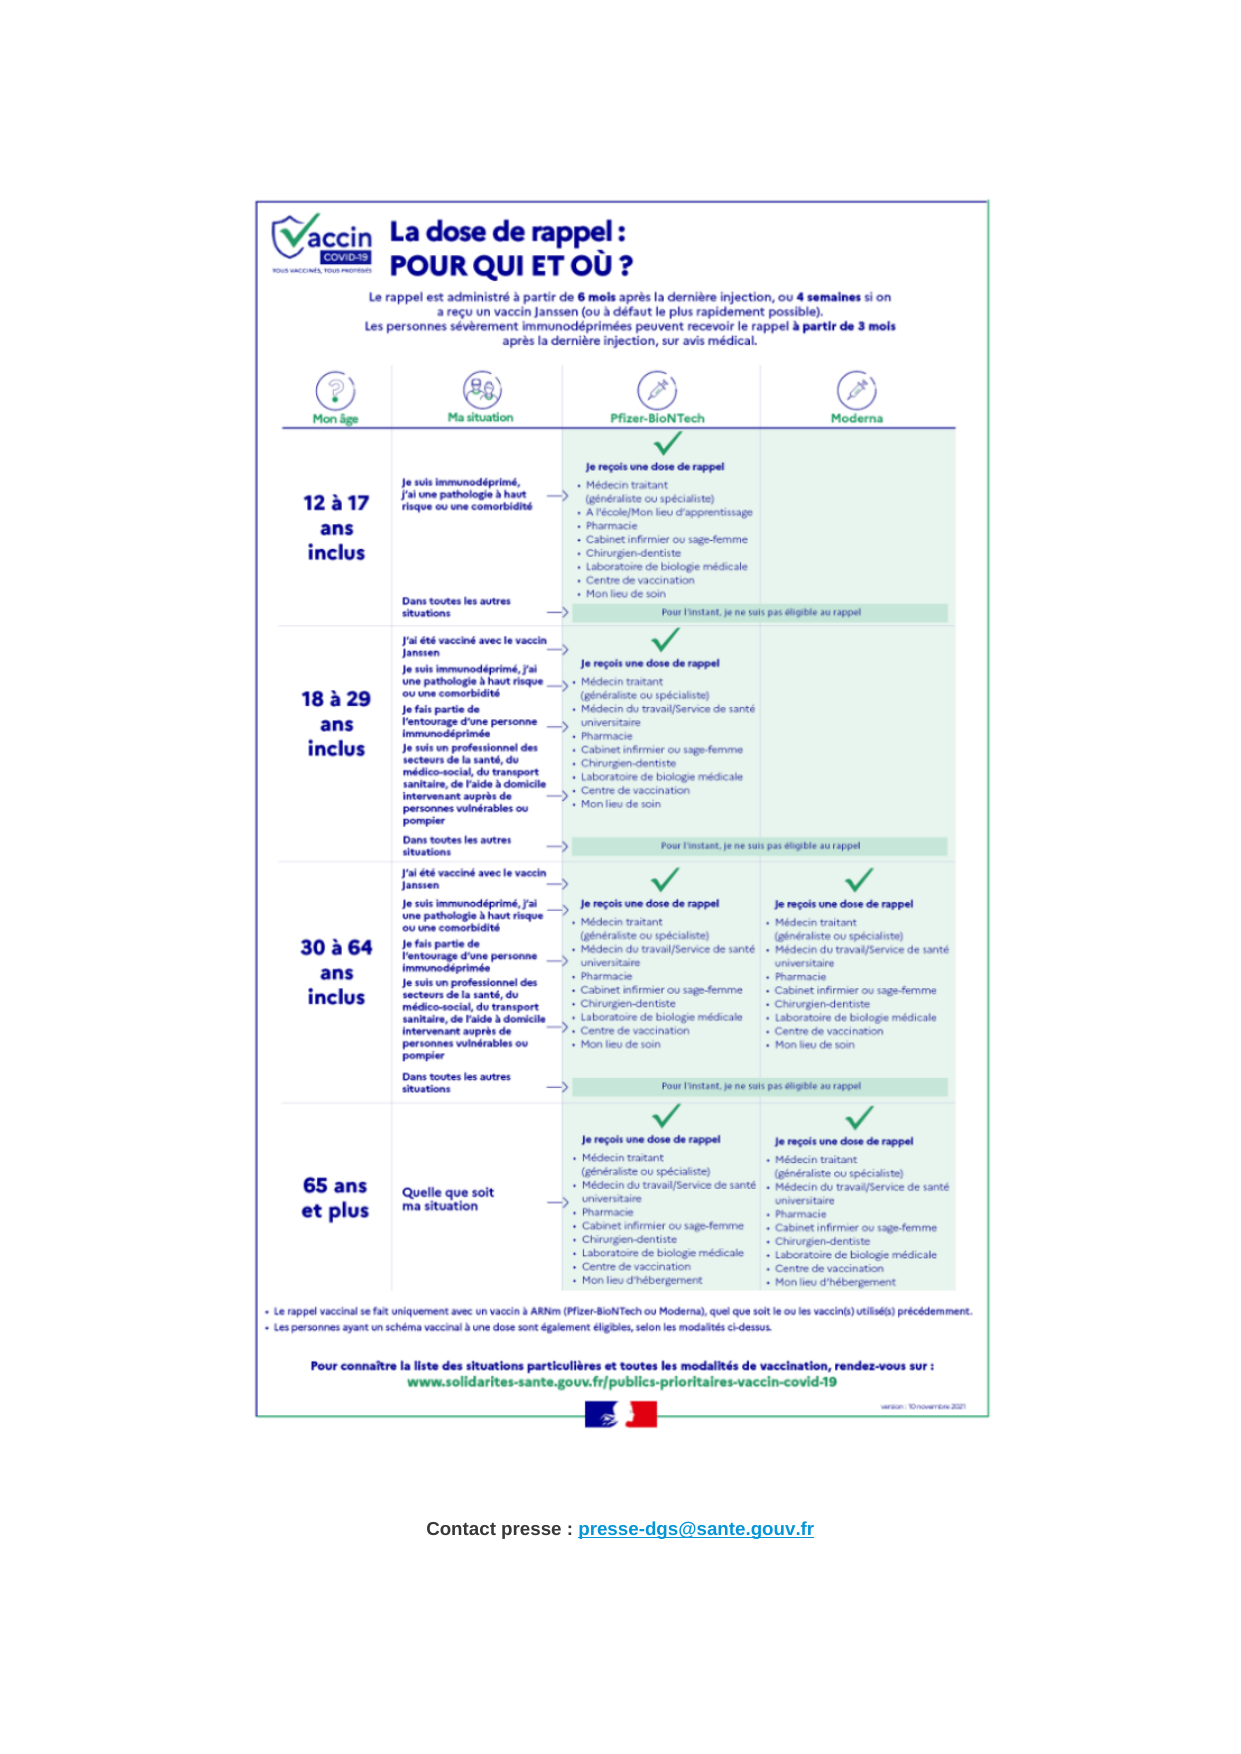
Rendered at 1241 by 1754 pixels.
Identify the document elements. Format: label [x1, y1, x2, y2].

picture [232, 178, 1008, 1440]
